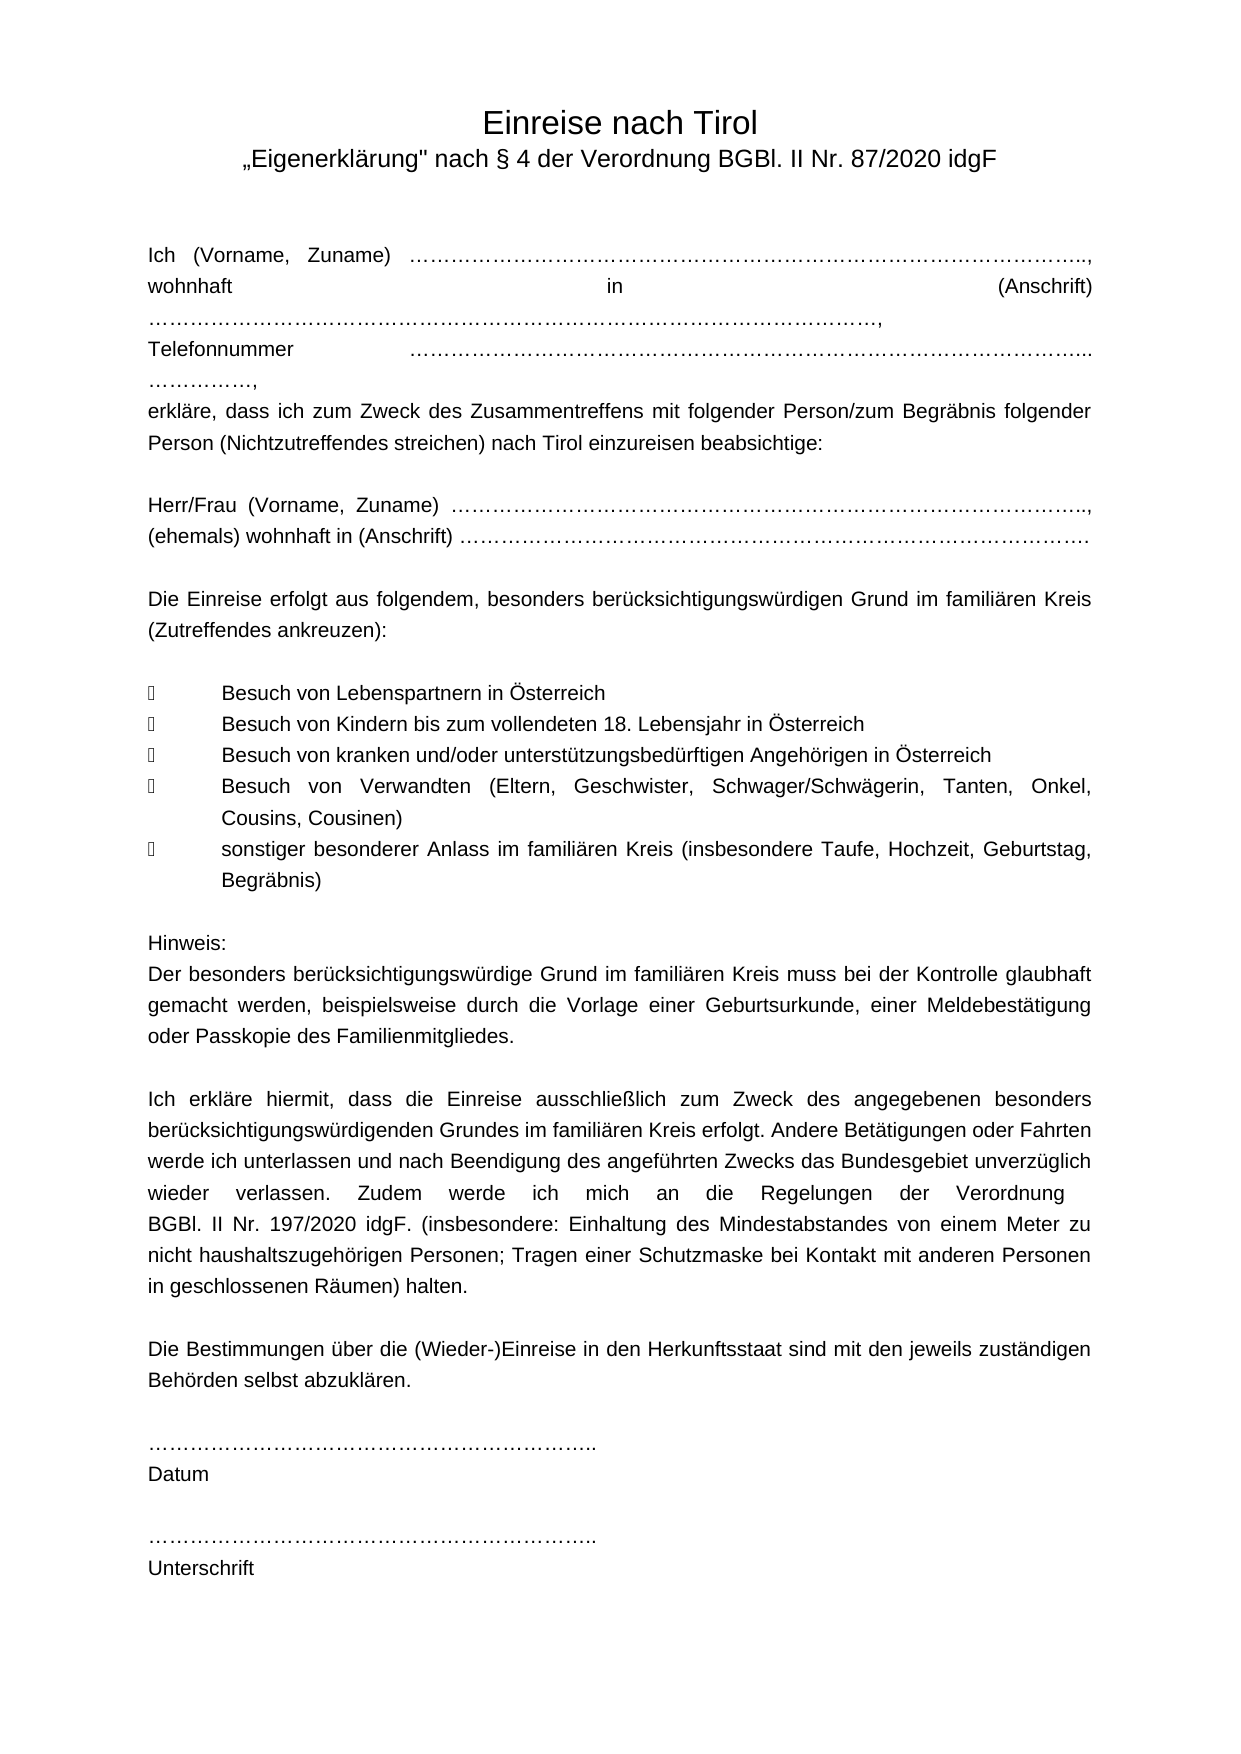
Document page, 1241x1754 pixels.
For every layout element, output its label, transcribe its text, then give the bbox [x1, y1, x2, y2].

text erkläre, dass ich zum Zweck des Zusammentreffens mit folgender Person/zum Begräbnis folgender Person (Nichtzutreffendes streichen) nach Tirol einzureisen beabsichtige: [148, 392, 1093, 454]
text Einreise nach Tirol [148, 103, 1093, 142]
text Ich (Vorname, Zuname) …………………………………………………………………………………….., wohnhaft in (Anschrift) ……………………………………………………………………………………………, [148, 236, 1093, 329]
text Besuch von kranken und/oder unterstützungsbedürftigen Angehörigen in Österreich [148, 736, 1093, 767]
text Besuch von Kindern bis zum vollendeten 18. Lebensjahr in Österreich [148, 704, 1093, 736]
text Besuch von Verwandten (Eltern, Geschwister, Schwager/Schwägerin, Tanten, Onkel, Cousins, Cousinen) [148, 767, 1093, 829]
text „Eigenerklärung" nach § 4 der Verordnung BGBl. II Nr. 87/2020 idgF [148, 142, 1093, 173]
text Die Einreise erfolgt aus folgendem, besonders berücksichtigungswürdigen Grund im familiären Kreis (Zutreffendes ankreuzen): [148, 579, 1093, 642]
text Hinweis: [148, 923, 1093, 954]
text Die Bestimmungen über die (Wieder-)Einreise in den Herkunftsstaat sind mit den jeweils zuständigen Behörden selbst abzuklären. [148, 1329, 1093, 1392]
text Ich erkläre hiermit, dass die Einreise ausschließlich zum Zweck des angegebenen besonders berücksichtigungswürdigenden Grundes im familiären Kreis erfolgt. Andere Betätigungen oder Fahrten werde ich unterlassen und nach Beendigung des angeführten Zwecks das Bundesgebiet unverzüglich wieder verlassen. Zudem werde ich mich an die Regelungen der Verordnung BGBl. II Nr. 197/2020 idgF. (insbesondere: Einhaltung des Mindestabstandes von einem Meter zu nicht haushaltszugehörigen Personen; Tragen einer Schutzmaske bei Kontakt mit anderen Personen in geschlossenen Räumen) halten. [148, 1079, 1093, 1298]
text Besuch von Lebenspartnern in Österreich [148, 673, 1093, 704]
text Unterschrift [148, 1548, 1093, 1579]
text ……………………………………………………….. [148, 1423, 1093, 1454]
text Der besonders berücksichtigungswürdige Grund im familiären Kreis muss bei der Kontrolle glaubhaft gemacht werden, beispielsweise durch die Vorlage einer Geburtsurkunde, einer Meldebestätigung oder Passkopie des Familienmitgliedes.​ [148, 954, 1093, 1048]
text Telefonnummer ……………………………………………………………………………………...……………, [148, 329, 1093, 392]
text ……………………………………………………….. [148, 1517, 1093, 1548]
text Herr/Frau (Vorname, Zuname) ……………………………………………………………………………….., (ehemals) wohnhaft in (Anschrift) ………………………………………………………………………………. [148, 486, 1093, 548]
text sonstiger besonderer Anlass im familiären Kreis (insbesondere Taufe, Hochzeit, Geburtstag, Begräbnis) [148, 829, 1093, 892]
text Datum [148, 1454, 1093, 1486]
